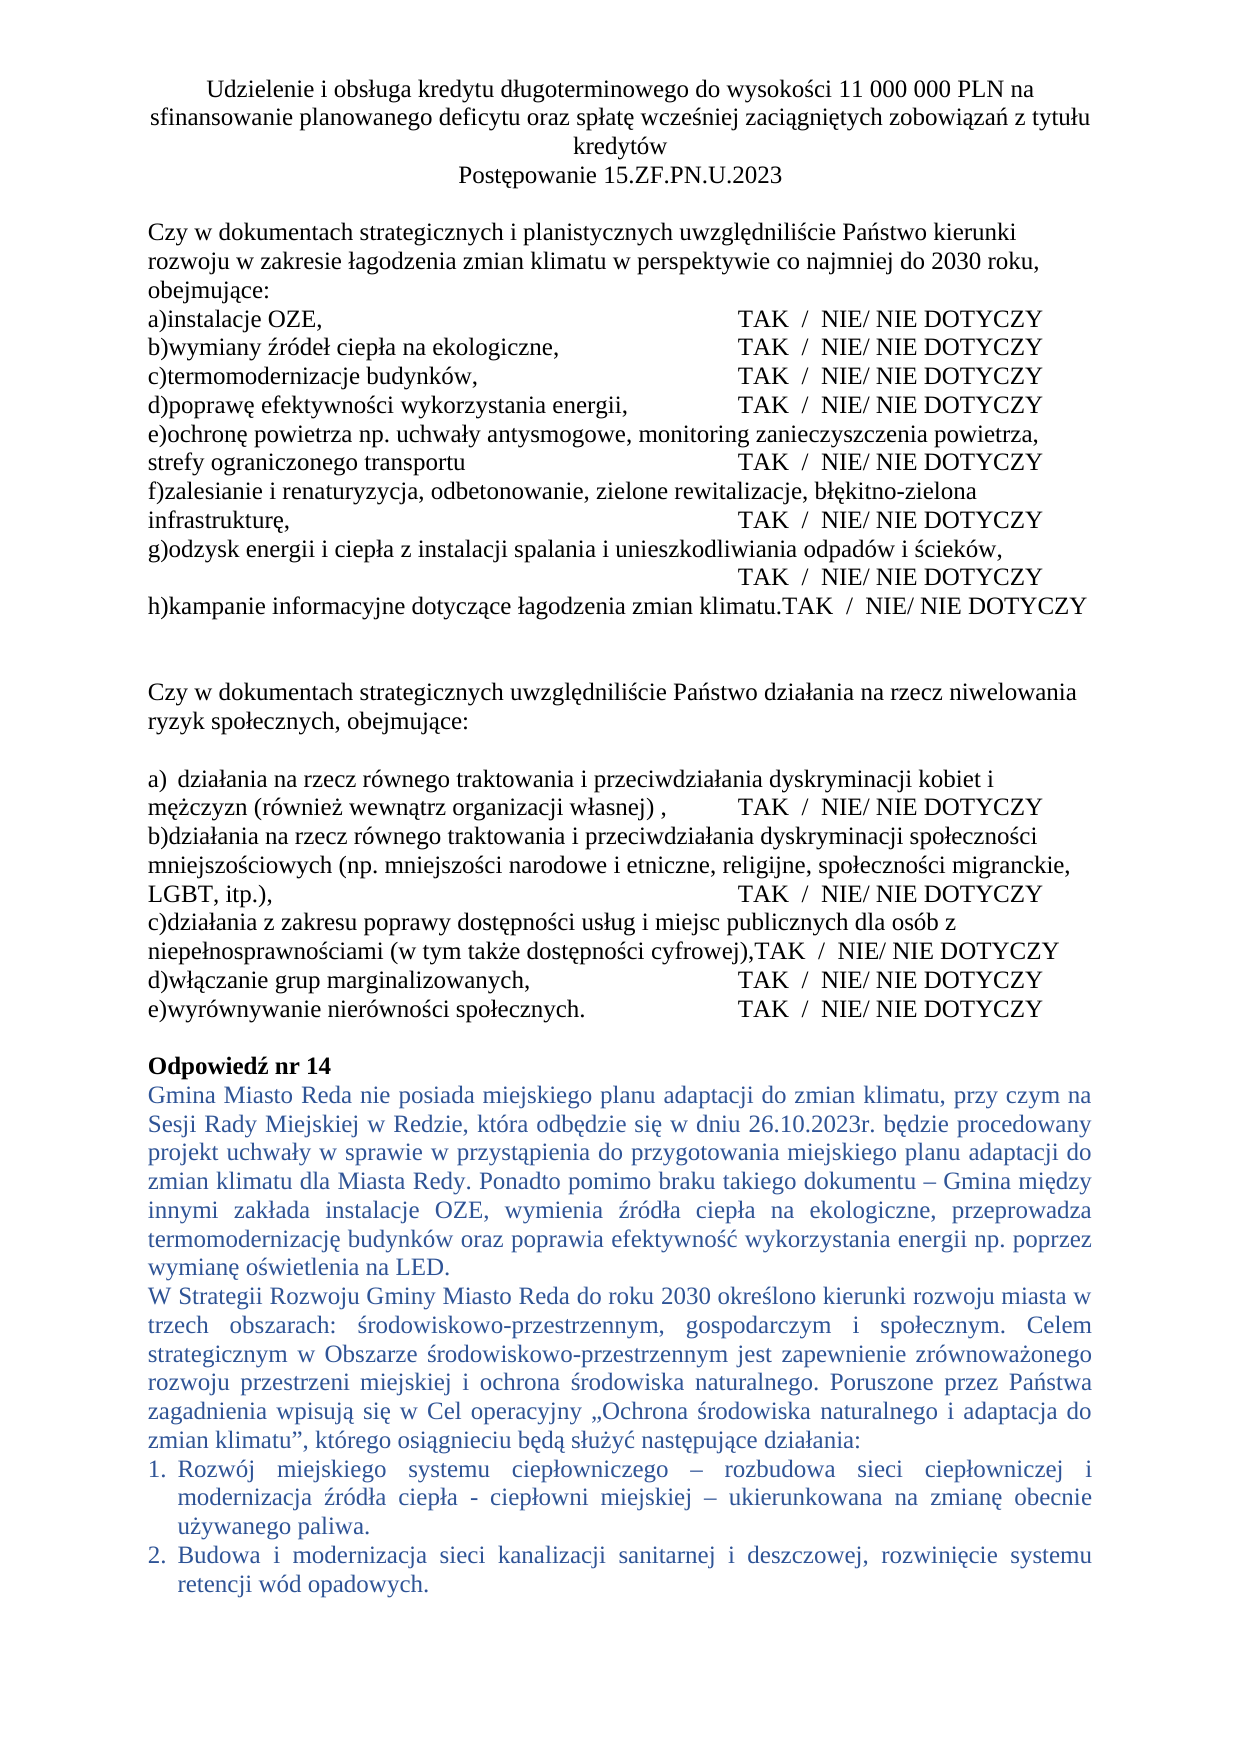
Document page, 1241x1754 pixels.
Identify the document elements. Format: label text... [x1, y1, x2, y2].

text a) działania na rzecz równego traktowania i przeciwdziałania dyskryminacji kobiet i mężczyzn (również wewnątrz organizacji własnej) , TAK / NIE/ NIE DOTYCZY [148, 764, 1093, 821]
text f)zalesianie i renaturyzycja, odbetonowanie, zielone rewitalizacje, błękitno-zielona infrastrukturę, TAK / NIE/ NIE DOTYCZY [148, 476, 1093, 534]
text a)instalacje OZE, TAK / NIE/ NIE DOTYCZY [148, 304, 1093, 332]
text e)ochronę powietrza np. uchwały antysmogowe, monitoring zanieczyszczenia powietrza, strefy ograniczonego transportu TAK / NIE/ NIE DOTYCZY [148, 419, 1093, 476]
text d)włączanie grup marginalizowanych, TAK / NIE/ NIE DOTYCZY [148, 965, 1093, 994]
text 1. Rozwój miejskiego systemu ciepłowniczego – rozbudowa sieci ciepłowniczej i modernizacja źródła ciepła - ciepłowni miejskiej – ukierunkowana na zmianę obecnie używanego paliwa. [148, 1454, 1093, 1540]
text g)odzysk energii i ciepła z instalacji spalania i unieszkodliwiania odpadów i ścieków, TAK / NIE/ NIE DOTYCZY [148, 534, 1093, 591]
text e)wyrównywanie nierówności społecznych. TAK / NIE/ NIE DOTYCZY [148, 994, 1093, 1022]
text Gmina Miasto Reda nie posiada miejskiego planu adaptacji do zmian klimatu, przy czym na Sesji Rady Miejskiej w Redzie, która odbędzie się w dniu 26.10.2023r. będzie procedowany projekt uchwały w sprawie w przystąpienia do przygotowania miejskiego planu adaptacji do zmian klimatu dla Miasta Redy. Ponadto pomimo braku takiego dokumentu – Gmina między innymi zakłada instalacje OZE, wymienia źródła ciepła na ekologiczne, przeprowadza termomodernizację budynków oraz poprawia efektywność wykorzystania energii np. poprzez wymianę oświetlenia na LED. [148, 1080, 1093, 1281]
text b)działania na rzecz równego traktowania i przeciwdziałania dyskryminacji społeczności mniejszościowych (np. mniejszości narodowe i etniczne, religijne, społeczności migranckie, LGBT, itp.), TAK / NIE/ NIE DOTYCZY [148, 821, 1093, 907]
text d)poprawę efektywności wykorzystania energii, TAK / NIE/ NIE DOTYCZY [148, 390, 1093, 419]
text Odpowiedź nr 14 [148, 1051, 1093, 1080]
text Czy w dokumentach strategicznych i planistycznych uwzględniliście Państwo kierunki rozwoju w zakresie łagodzenia zmian klimatu w perspektywie co najmniej do 2030 roku, obejmujące: [148, 217, 1093, 304]
text 2. Budowa i modernizacja sieci kanalizacji sanitarnej i deszczowej, rozwinięcie systemu retencji wód opadowych. [148, 1540, 1093, 1597]
text c)termomodernizacje budynków, TAK / NIE/ NIE DOTYCZY [148, 361, 1093, 390]
text c)działania z zakresu poprawy dostępności usług i miejsc publicznych dla osób z niepełnosprawnościami (w tym także dostępności cyfrowej),TAK / NIE/ NIE DOTYCZY [148, 907, 1093, 965]
text W Strategii Rozwoju Gminy Miasto Reda do roku 2030 określono kierunki rozwoju miasta w trzech obszarach: środowiskowo-przestrzennym, gospodarczym i społecznym. Celem strategicznym w Obszarze środowiskowo-przestrzennym jest zapewnienie zrównoważonego rozwoju przestrzeni miejskiej i ochrona środowiska naturalnego. Poruszone przez Państwa zagadnienia wpisują się w Cel operacyjny „Ochrona środowiska naturalnego i adaptacja do zmian klimatu”, którego osiągnieciu będą służyć następujące działania: [148, 1281, 1093, 1454]
text Czy w dokumentach strategicznych uwzględniliście Państwo działania na rzecz niwelowania ryzyk społecznych, obejmujące: [148, 677, 1093, 735]
text b)wymiany źródeł ciepła na ekologiczne, TAK / NIE/ NIE DOTYCZY [148, 332, 1093, 361]
text h)kampanie informacyjne dotyczące łagodzenia zmian klimatu.TAK / NIE/ NIE DOTYCZY [148, 591, 1093, 620]
